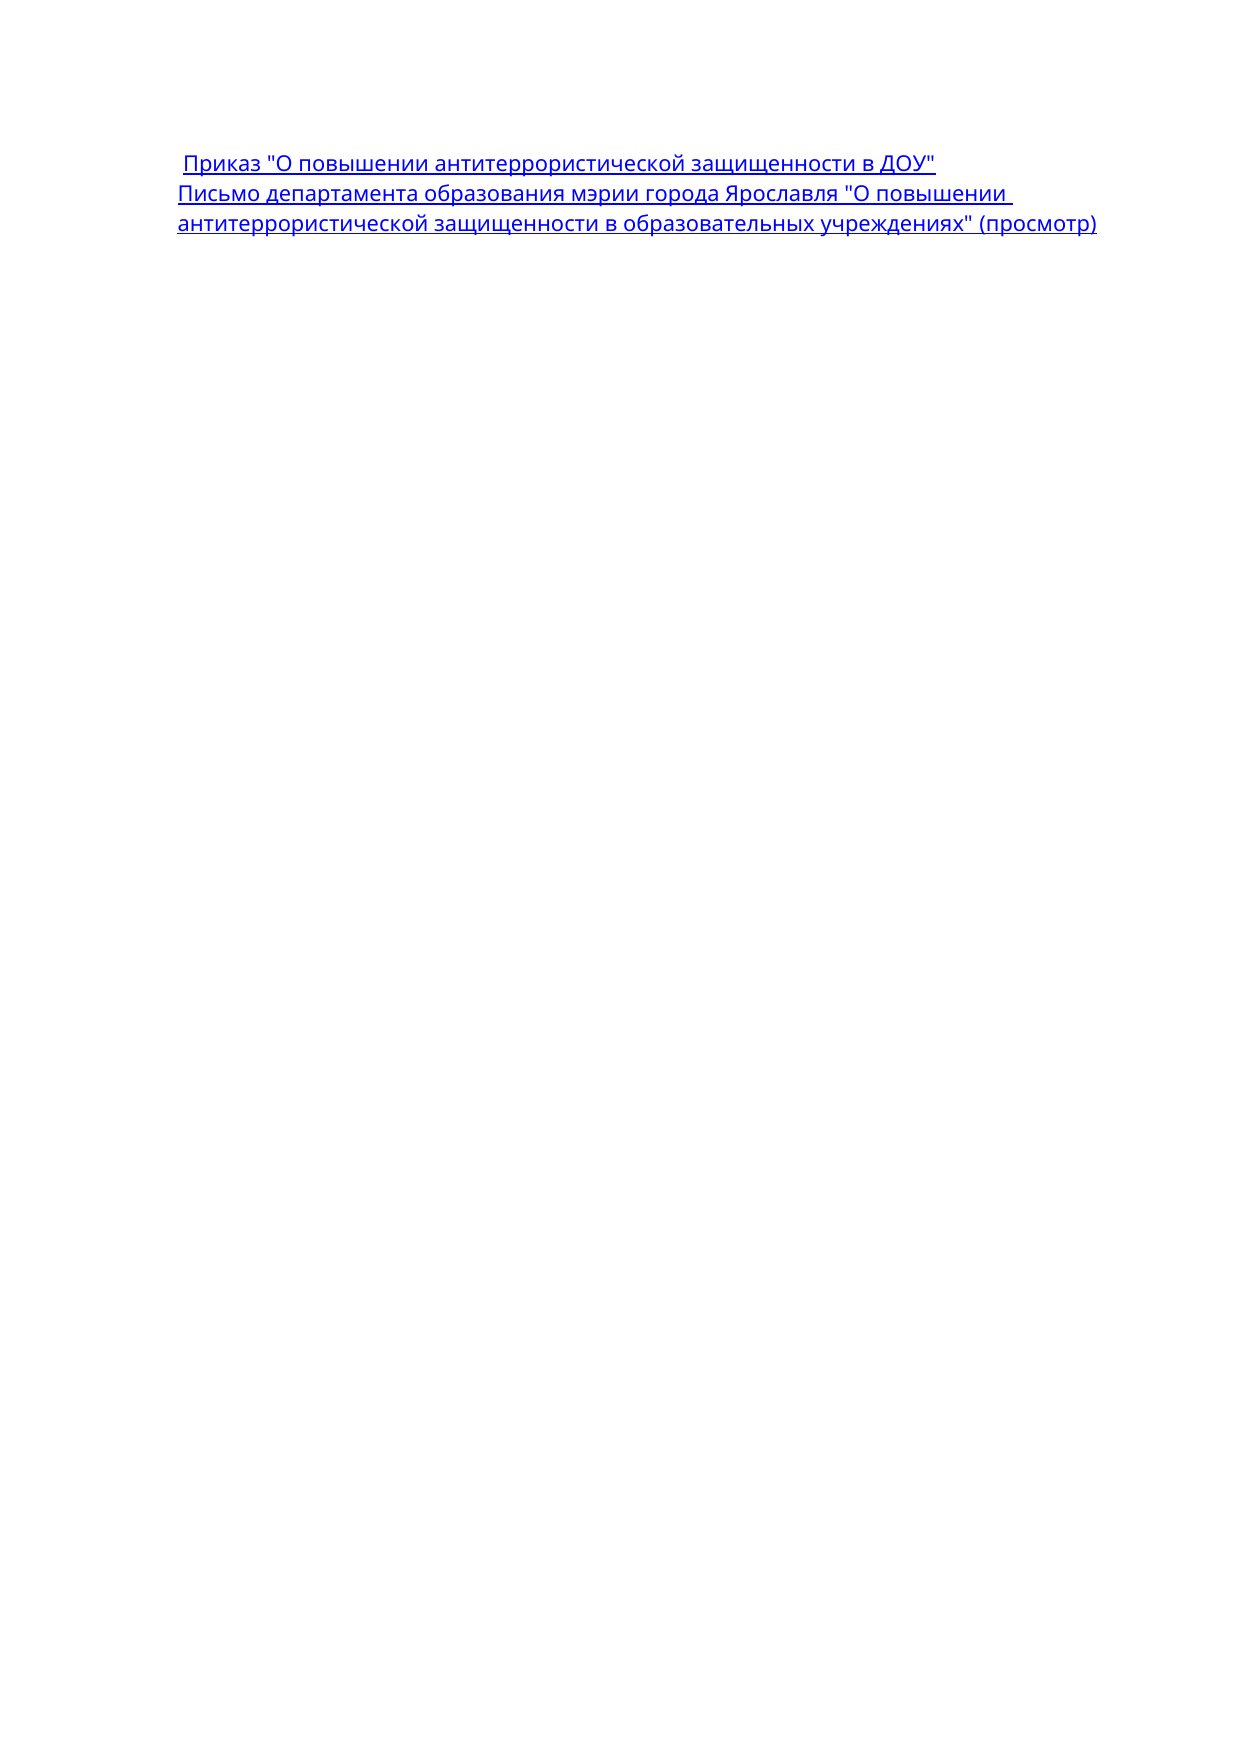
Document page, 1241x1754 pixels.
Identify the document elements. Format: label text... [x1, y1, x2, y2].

text Приказ "О повышении антитеррористической защищенности в ДОУ" [177, 148, 1144, 178]
text Письмо департамента образования мэрии города Ярославля "О повышении антитеррористической защищенности в образовательных учреждениях" (просмотр) [177, 178, 1144, 237]
